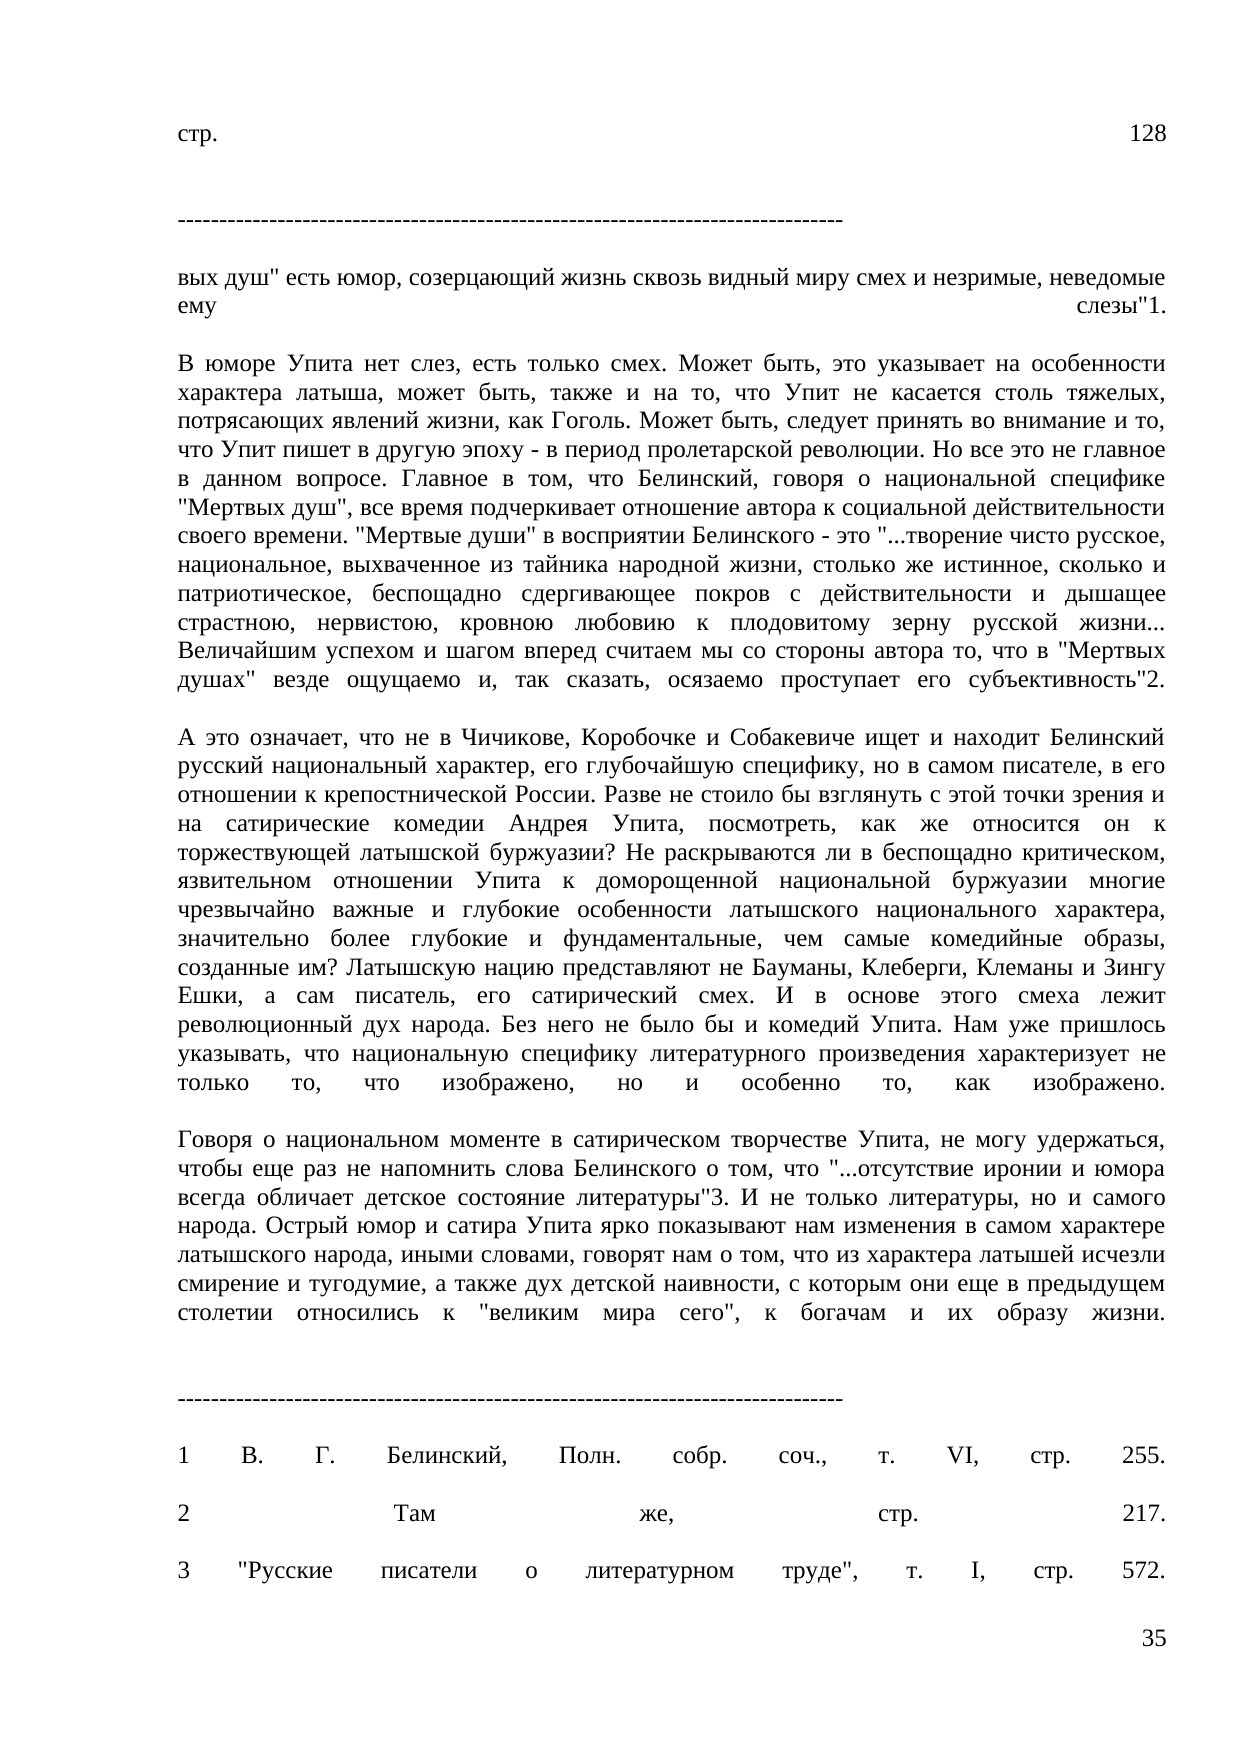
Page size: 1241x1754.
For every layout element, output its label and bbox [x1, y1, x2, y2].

table_header [177, 118, 1167, 1613]
